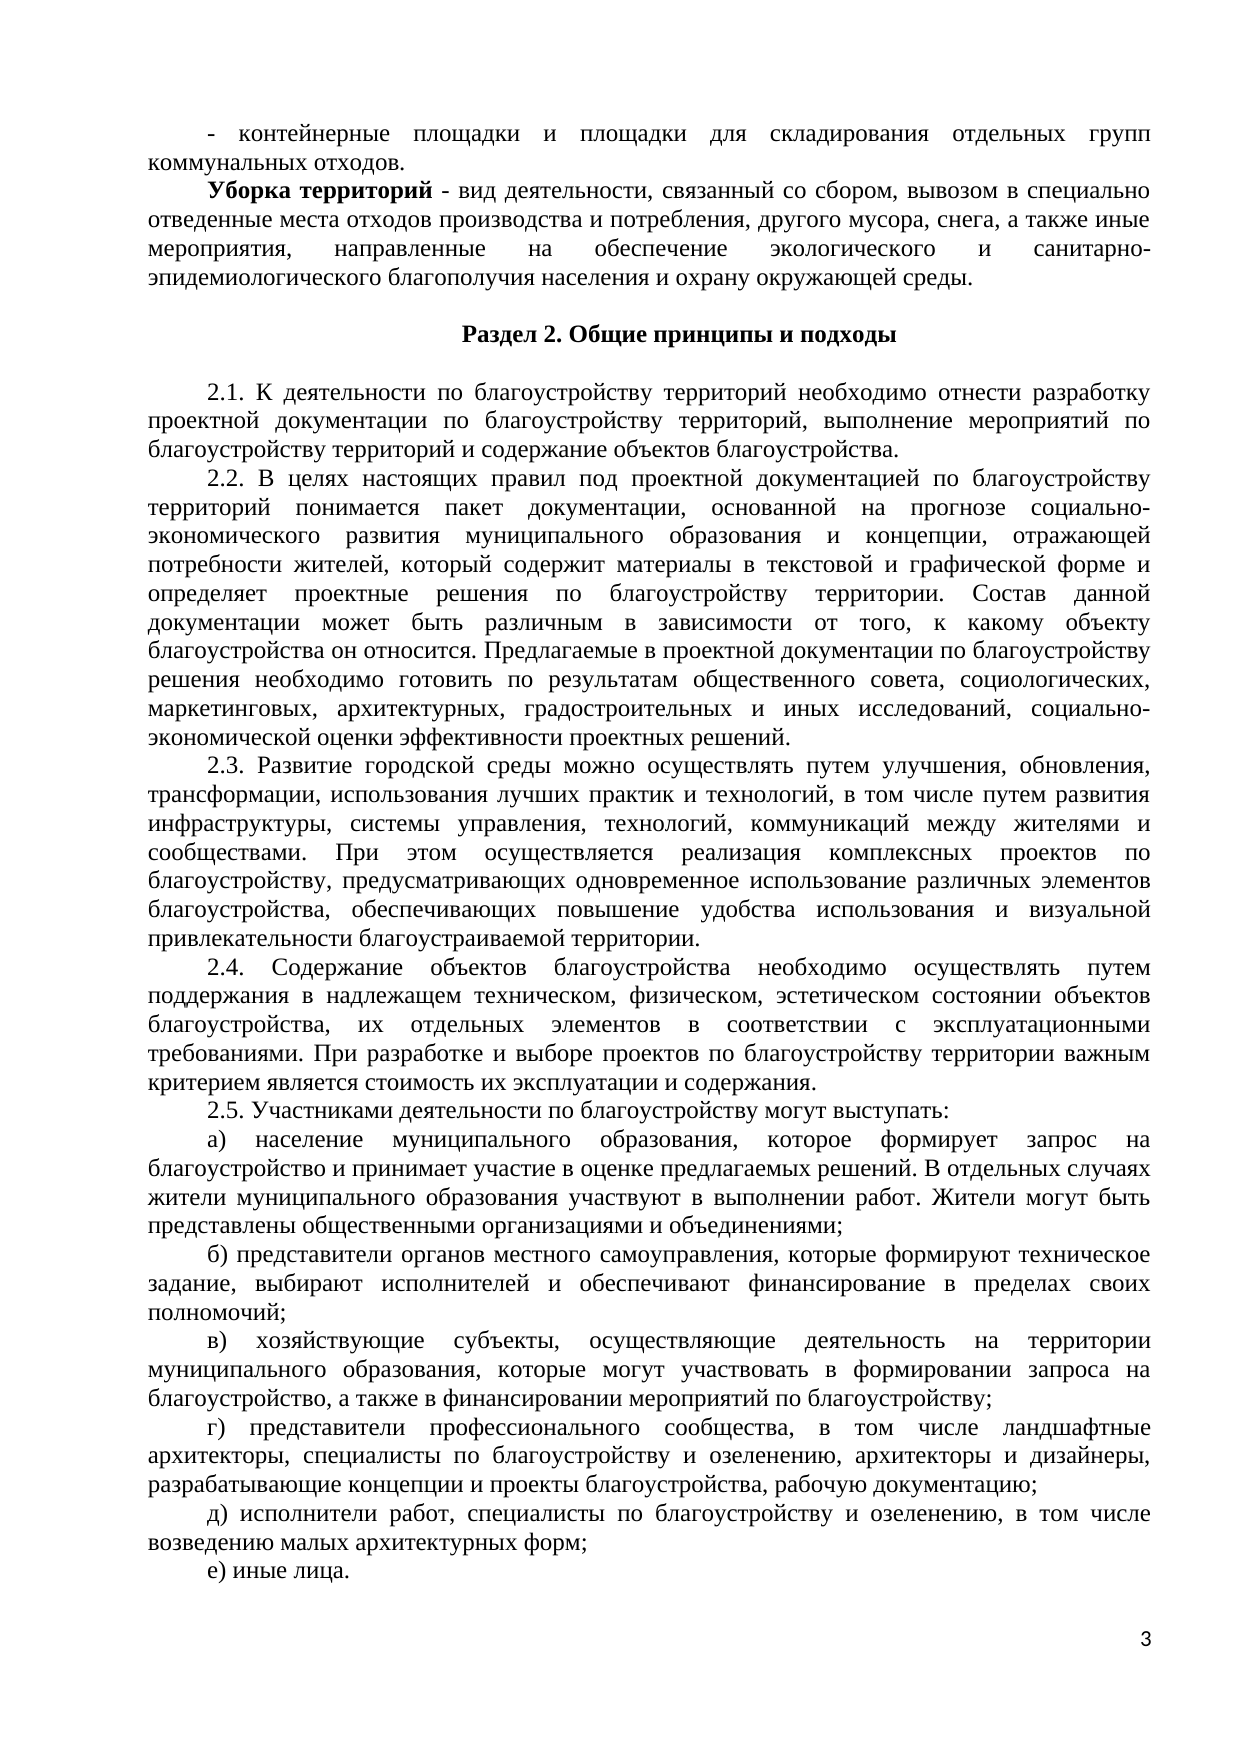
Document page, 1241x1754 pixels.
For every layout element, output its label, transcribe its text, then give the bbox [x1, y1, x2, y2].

text г) представители профессионального сообщества, в том числе ландшафтные архитекторы, специалисты по благоустройству и озеленению, архитекторы и дизайнеры, разрабатывающие концепции и проекты благоустройства, рабочую документацию; [148, 1412, 1152, 1498]
text д) исполнители работ, специалисты по благоустройству и озеленению, в том числе возведению малых архитектурных форм; [148, 1498, 1152, 1556]
text а) население муниципального образования, которое формирует запрос на благоустройство и принимает участие в оценке предлагаемых решений. В отдельных случаях жители муниципального образования участвуют в выполнении работ. Жители могут быть представлены общественными организациями и объединениями; [148, 1124, 1152, 1239]
text е) иные лица. [148, 1556, 1152, 1584]
text Уборка территорий - вид деятельности, связанный со сбором, вывозом в специально отведенные места отходов производства и потребления, другого мусора, снега, а также иные мероприятия, направленные на обеспечение экологического и санитарно-эпидемиологического благополучия населения и охрану окружающей среды. [148, 176, 1152, 291]
text Раздел 2. Общие принципы и подходы [148, 319, 1152, 348]
text 2.3. Развитие городской среды можно осуществлять путем улучшения, обновления, трансформации, использования лучших практик и технологий, в том числе путем развития инфраструктуры, системы управления, технологий, коммуникаций между жителями и сообществами. При этом осуществляется реализация комплексных проектов по благоустройству, предусматривающих одновременное использование различных элементов благоустройства, обеспечивающих повышение удобства использования и визуальной привлекательности благоустраиваемой территории. [148, 751, 1152, 952]
text б) представители органов местного самоуправления, которые формируют техническое задание, выбирают исполнителей и обеспечивают финансирование в пределах своих полномочий; [148, 1239, 1152, 1326]
text 2.5. Участниками деятельности по благоустройству могут выступать: [148, 1096, 1152, 1124]
text в) хозяйствующие субъекты, осуществляющие деятельность на территории муниципального образования, которые могут участвовать в формировании запроса на благоустройство, а также в финансировании мероприятий по благоустройству; [148, 1326, 1152, 1412]
text 2.2. В целях настоящих правил под проектной документацией по благоустройству территорий понимается пакет документации, основанной на прогнозе социально-экономического развития муниципального образования и концепции, отражающей потребности жителей, который содержит материалы в текстовой и графической форме и определяет проектные решения по благоустройству территории. Состав данной документации может быть различным в зависимости от того, к какому объекту благоустройства он относится. Предлагаемые в проектной документации по благоустройству решения необходимо готовить по результатам общественного совета, социологических, маркетинговых, архитектурных, градостроительных и иных исследований, социально-экономической оценки эффективности проектных решений. [148, 463, 1152, 751]
text 2.1. К деятельности по благоустройству территорий необходимо отнести разработку проектной документации по благоустройству территорий, выполнение мероприятий по благоустройству территорий и содержание объектов благоустройства. [148, 377, 1152, 463]
text 2.4. Содержание объектов благоустройства необходимо осуществлять путем поддержания в надлежащем техническом, физическом, эстетическом состоянии объектов благоустройства, их отдельных элементов в соответствии с эксплуатационными требованиями. При разработке и выборе проектов по благоустройству территории важным критерием является стоимость их эксплуатации и содержания. [148, 952, 1152, 1096]
text - контейнерные площадки и площадки для складирования отдельных групп коммунальных отходов. [148, 118, 1152, 176]
